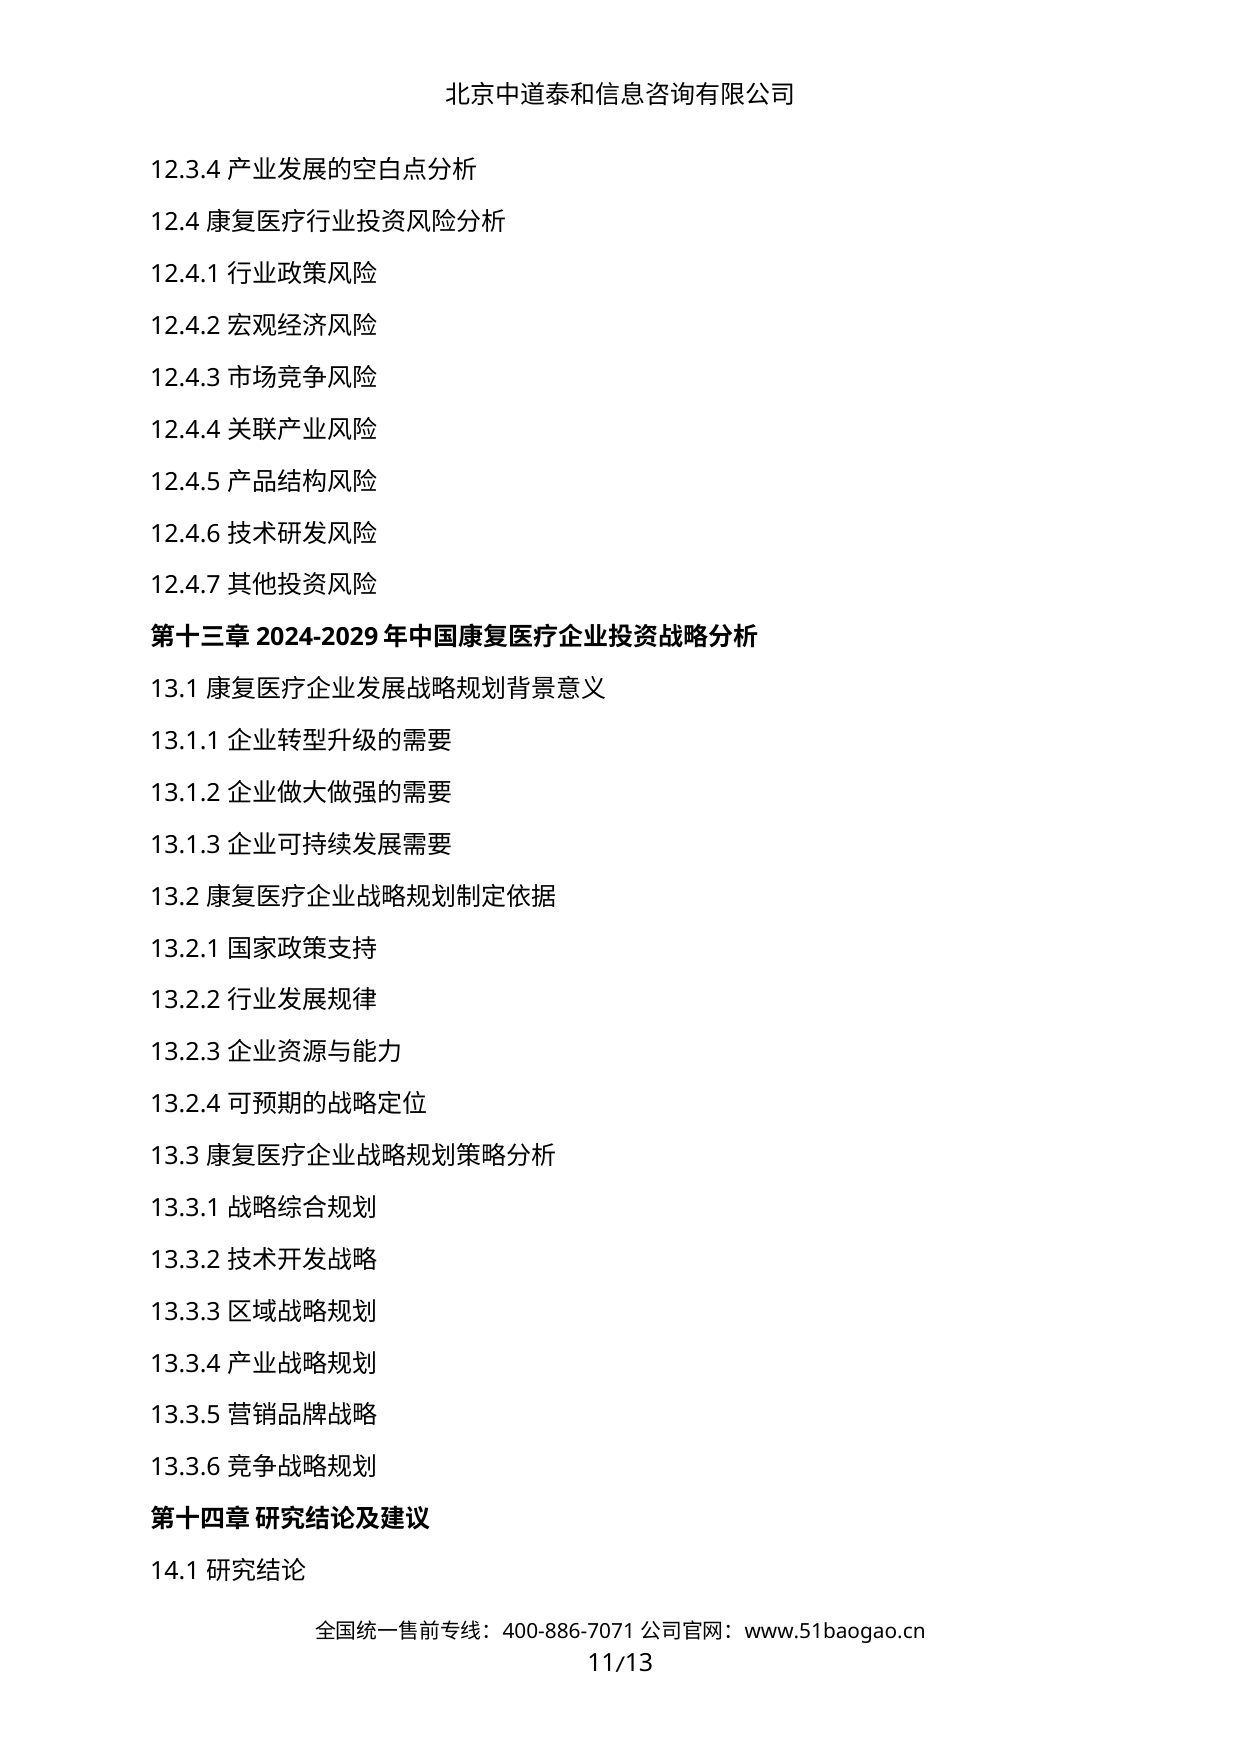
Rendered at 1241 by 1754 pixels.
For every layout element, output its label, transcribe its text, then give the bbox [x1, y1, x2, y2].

text 14.1 研究结论 [150, 1551, 1090, 1587]
text 13.2.4 可预期的战略定位 [150, 1084, 1090, 1120]
text 12.4 康复医疗行业投资风险分析 [150, 202, 1090, 238]
text 12.4.4 关联产业风险 [150, 409, 1090, 446]
text 12.4.5 产品结构风险 [150, 461, 1090, 497]
text 13.3.6 竞争战略规划 [150, 1447, 1090, 1483]
text 第十三章 2024-2029年中国康复医疗企业投资战略分析 [150, 617, 1090, 653]
text 第十四章 研究结论及建议 [150, 1499, 1090, 1535]
text 12.3.4 产业发展的空白点分析 [150, 150, 1090, 186]
text 13.2.2 行业发展规律 [150, 980, 1090, 1016]
text 13.3.5 营销品牌战略 [150, 1395, 1090, 1431]
text 13.3.2 技术开发战略 [150, 1239, 1090, 1276]
text 13.1.1 企业转型升级的需要 [150, 721, 1090, 757]
text 12.4.7 其他投资风险 [150, 565, 1090, 601]
text 13.1 康复医疗企业发展战略规划背景意义 [150, 669, 1090, 705]
text 13.2 康复医疗企业战略规划制定依据 [150, 876, 1090, 912]
text 13.3.1 战略综合规划 [150, 1187, 1090, 1224]
text 13.2.1 国家政策支持 [150, 928, 1090, 964]
text 13.1.3 企业可持续发展需要 [150, 824, 1090, 861]
text 13.3.4 产业战略规划 [150, 1343, 1090, 1379]
text 13.3.3 区域战略规划 [150, 1291, 1090, 1327]
text 13.3 康复医疗企业战略规划策略分析 [150, 1136, 1090, 1172]
text 12.4.3 市场竞争风险 [150, 357, 1090, 394]
text 13.1.2 企业做大做强的需要 [150, 772, 1090, 809]
text 12.4.6 技术研发风险 [150, 513, 1090, 549]
text 12.4.1 行业政策风险 [150, 254, 1090, 290]
text 12.4.2 宏观经济风险 [150, 306, 1090, 342]
text 13.2.3 企业资源与能力 [150, 1032, 1090, 1068]
